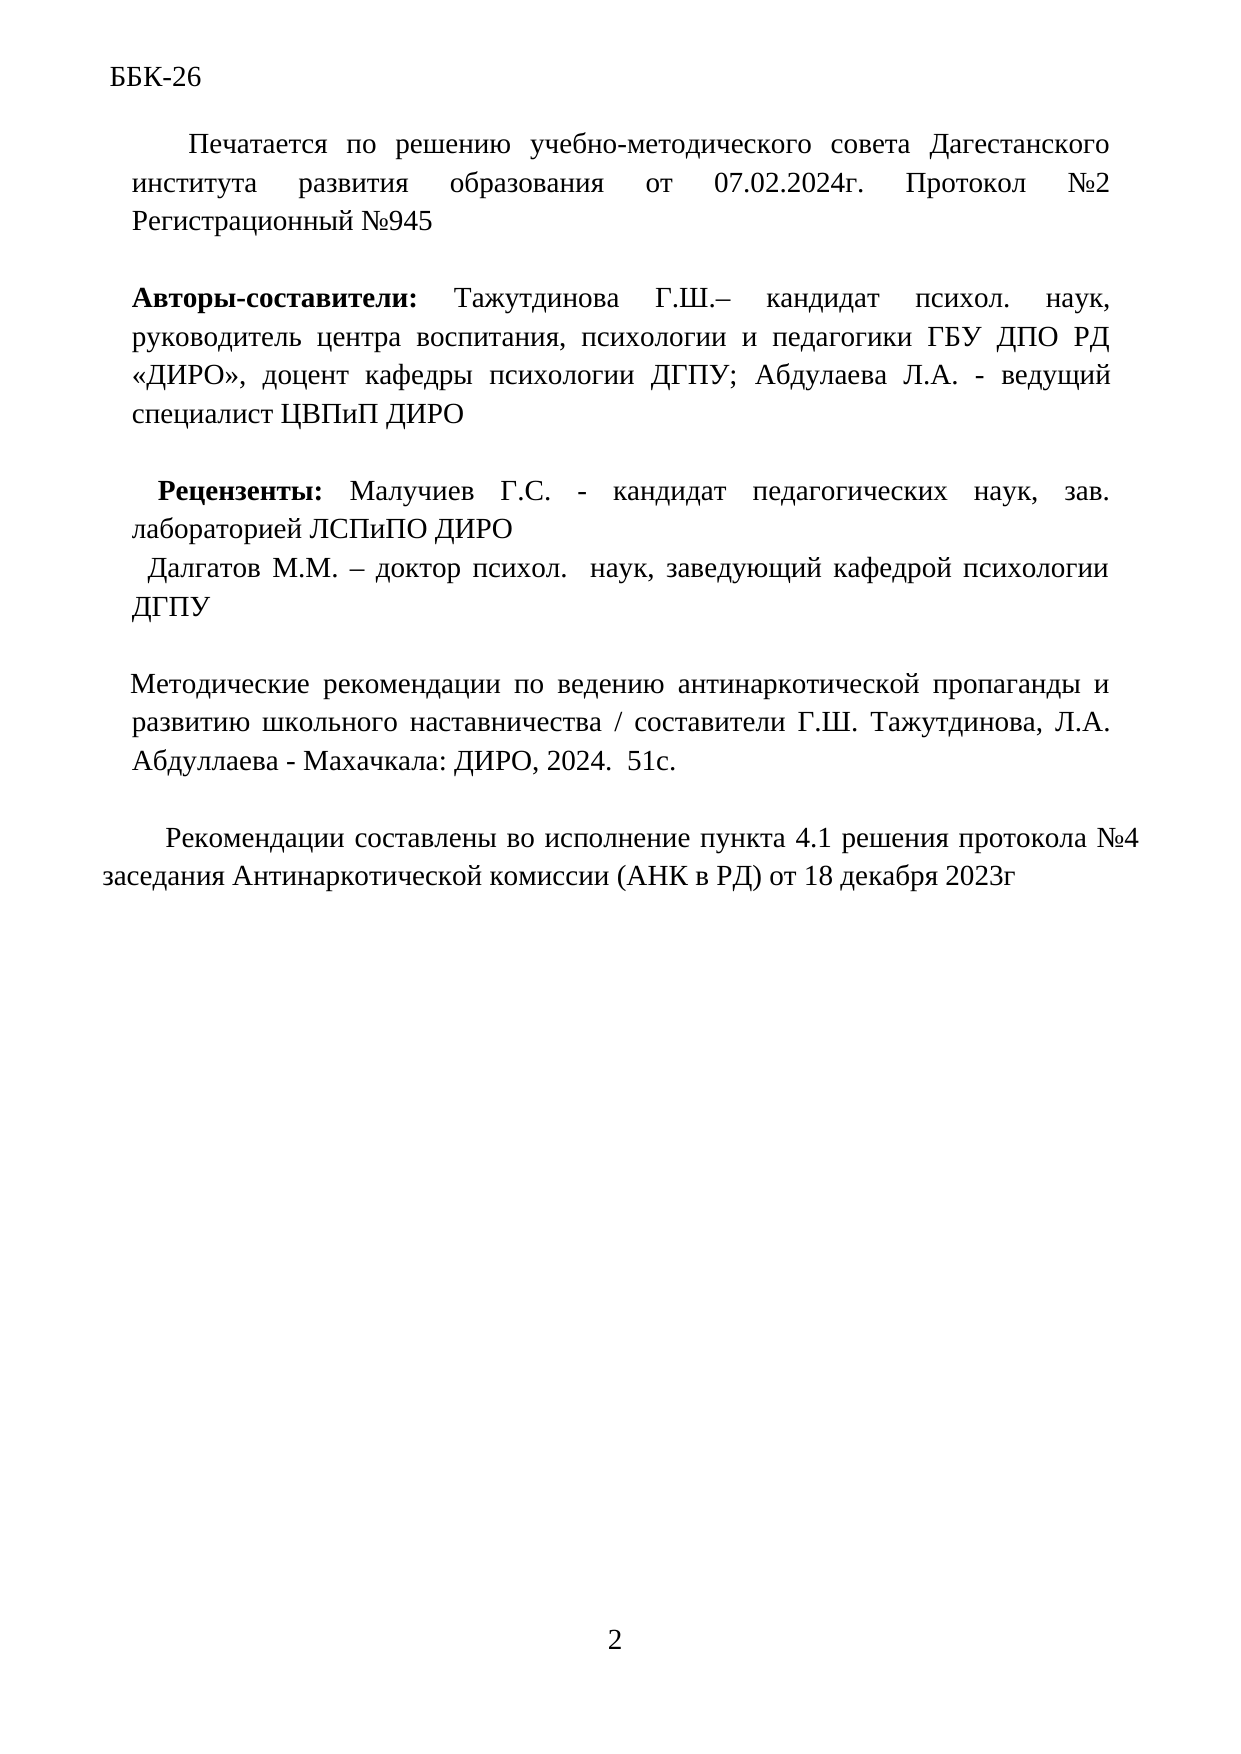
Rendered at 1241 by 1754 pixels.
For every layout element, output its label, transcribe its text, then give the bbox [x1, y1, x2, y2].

text Рекомендации составлены во исполнение пункта 4.1 решения протокола №4 заседания Антинаркотической комиссии (АНК в РД) от 18 декабря 2023г [102, 820, 1140, 892]
text Далгатов М.М. – доктор психол. наук, заведующий кафедрой психологии ДГПУ [102, 550, 1111, 622]
text Авторы-составители: Тажутдинова Г.Ш.– кандидат психол. наук, руководитель центра воспитания, психологии и педагогики ГБУ ДПО РД «ДИРО», доцент кафедры психологии ДГПУ; Абдулаева Л.А. - ведущий специалист ЦВПиП ДИРО [132, 280, 1111, 429]
text Рецензенты: Малучиев Г.С. - кандидат педагогических наук, зав. лабораторией ЛСПиПО ДИРО [132, 473, 1111, 545]
text Печатается по решению учебно-методического совета Дагестанского института развития образования от 07.02.2024г. Протокол №2 Регистрационный №945 [132, 126, 1111, 237]
text ББК-26 [102, 59, 1140, 93]
text Методические рекомендации по ведению антинаркотической пропаганды и развитию школьного наставничества / составители Г.Ш. Тажутдинова, Л.А. Абдуллаева - Махачкала: ДИРО, 2024. 51с. [117, 666, 1111, 776]
